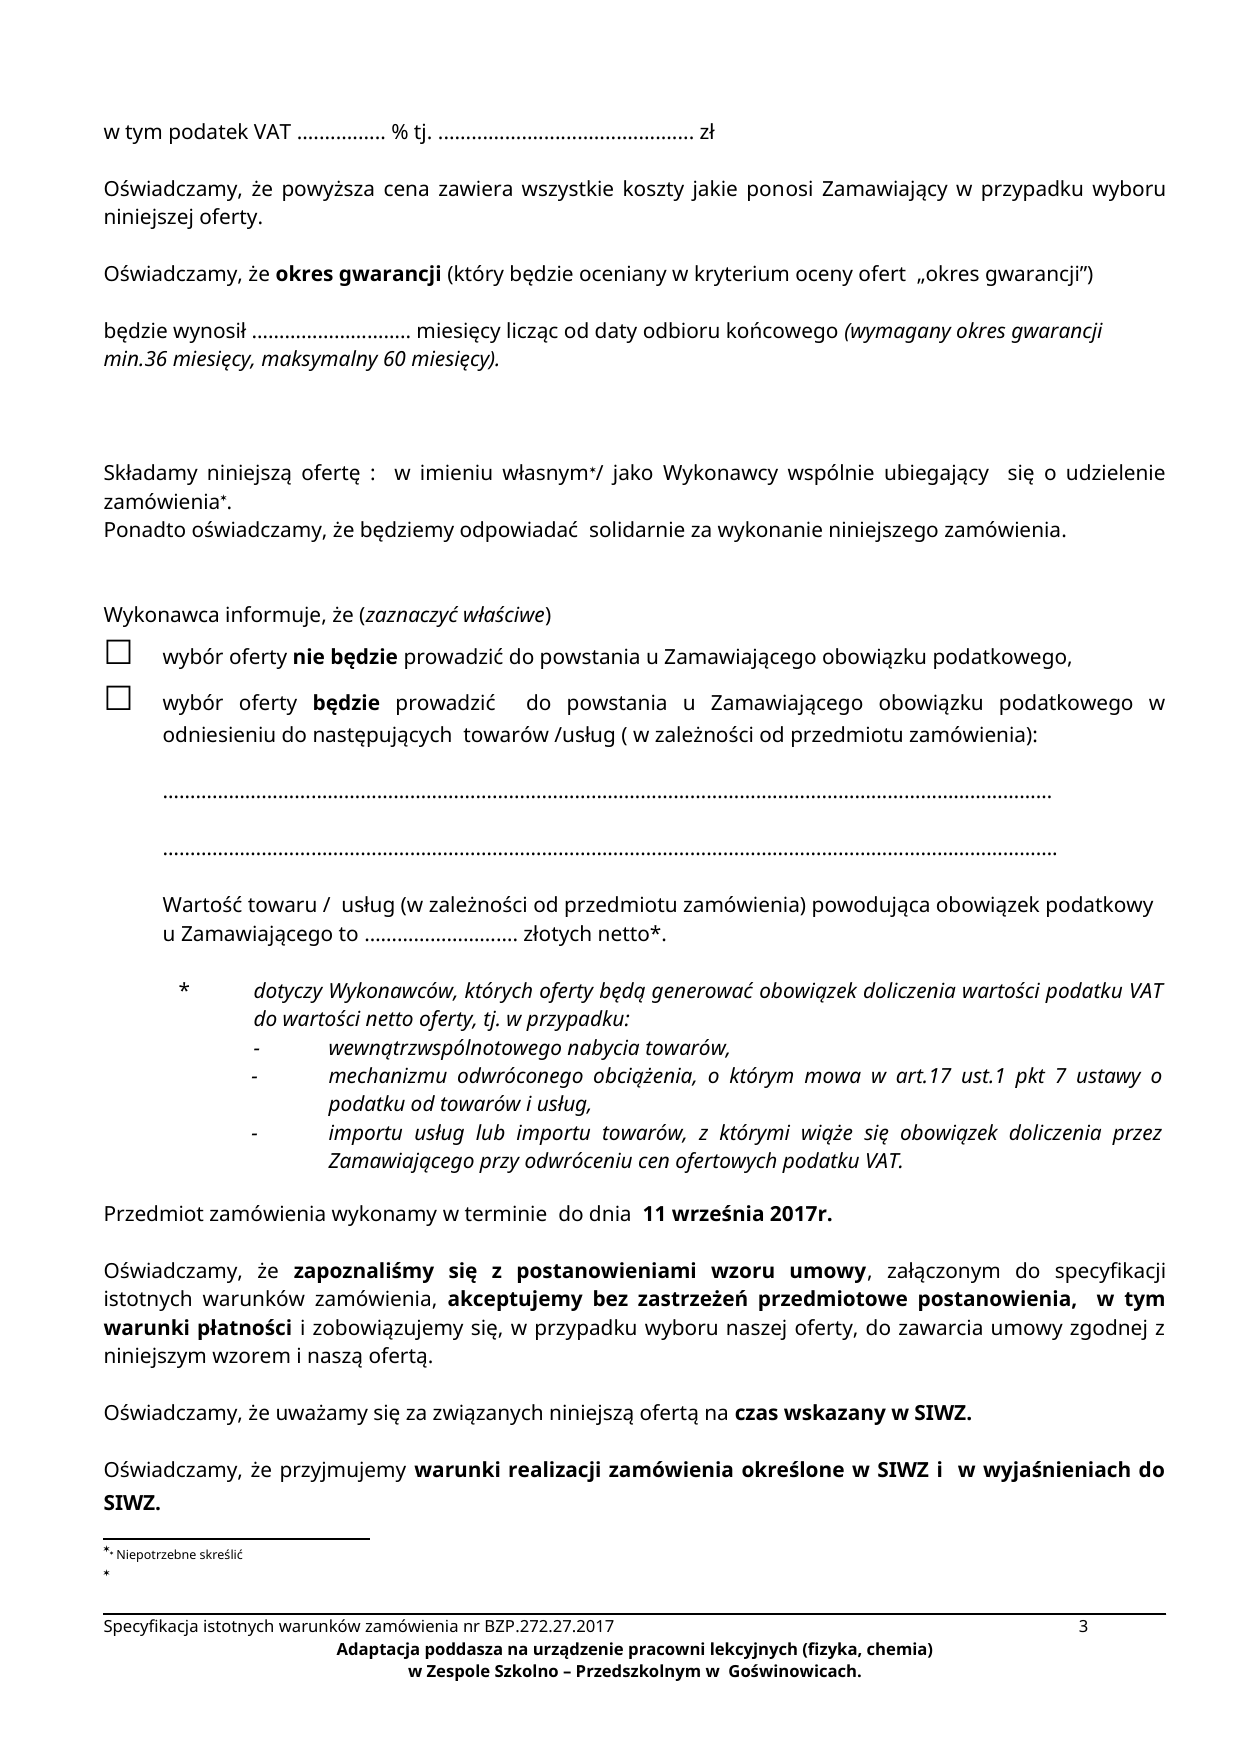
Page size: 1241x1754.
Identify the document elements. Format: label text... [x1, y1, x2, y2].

list * dotyczy Wykonawców, których oferty będą generować obowiązek doliczenia wartości podatku VAT do wartości netto oferty, tj. w przypadku: [178, 976, 1166, 1033]
text Ponadto oświadczamy, że będziemy odpowiadać solidarnie za wykonanie niniejszego zamówienia. [103, 515, 1166, 544]
list - importu usług lub importu towarów, z którymi wiąże się obowiązek doliczenia przez Zamawiającego przy odwróceniu cen ofertowych podatku VAT. [251, 1118, 1166, 1175]
text Oświadczamy, że uważamy się za związanych niniejszą ofertą na czas wskazany w SIWZ. [103, 1398, 1166, 1426]
text Wartość towaru / usług (w zależności od przedmiotu zamówienia) powodująca obowiązek podatkowy u Zamawiającego to ………………………. złotych netto*. [162, 890, 1166, 947]
text Składamy niniejszą ofertę : w imieniu własnym/ jako Wykonawcy wspólnie ubiegający się o udzielenie zamówienia. [103, 458, 1166, 515]
text Wykonawca informuje, że (zaznaczyć właściwe) [103, 601, 1166, 629]
text Oświadczamy, że zapoznaliśmy się z postanowieniami wzoru umowy, załączonym do specyfikacji istotnych warunków zamówienia, akceptujemy bez zastrzeżeń przedmiotowe postanowienia, w tym warunki płatności i zobowiązujemy się, w przypadku wyboru naszej oferty, do zawarcia umowy zgodnej z niniejszym wzorem i naszą ofertą. [103, 1256, 1166, 1369]
text Przedmiot zamówienia wykonamy w terminie do dnia 11 września 2017r. [103, 1199, 1166, 1227]
text ☐ wybór oferty nie będzie prowadzić do powstania u Zamawiającego obowiązku podatkowego, [103, 629, 1166, 674]
text ☐ wybór oferty będzie prowadzić do powstania u Zamawiającego obowiązku podatkowego w odniesieniu do następujących towarów /usług ( w zależności od przedmiotu zamówienia): [103, 674, 1166, 748]
text będzie wynosił ……………………….. miesięcy licząc od daty odbioru końcowego (wymagany okres gwarancji min.36 miesięcy, maksymalny 60 miesięcy). [103, 316, 1166, 373]
list - wewnątrzwspólnotowego nabycia towarów, [178, 1033, 1166, 1061]
text Oświadczamy, że okres gwarancji (który będzie oceniany w kryterium oceny ofert „okres gwarancji”) [103, 259, 1166, 288]
list - mechanizmu odwróconego obciążenia, o którym mowa w art.17 ust.1 pkt 7 ustawy o podatku od towarów i usług, [251, 1061, 1166, 1118]
text w tym podatek VAT ................ % tj. .............................................. zł [103, 117, 1166, 146]
text Oświadczamy, że powyższa cena zawiera wszystkie koszty jakie ponosi Zamawiający w przypadku wyboru niniejszej oferty. [103, 174, 1166, 231]
text ……………………………………………………………………………………………………………………………………………… [162, 777, 1166, 805]
text ………………………………………………………………………………………………………………………………………………. [162, 833, 1166, 862]
text Oświadczamy, że przyjmujemy warunki realizacji zamówienia określone w SIWZ i w wyjaśnieniach do SIWZ. [103, 1455, 1166, 1517]
